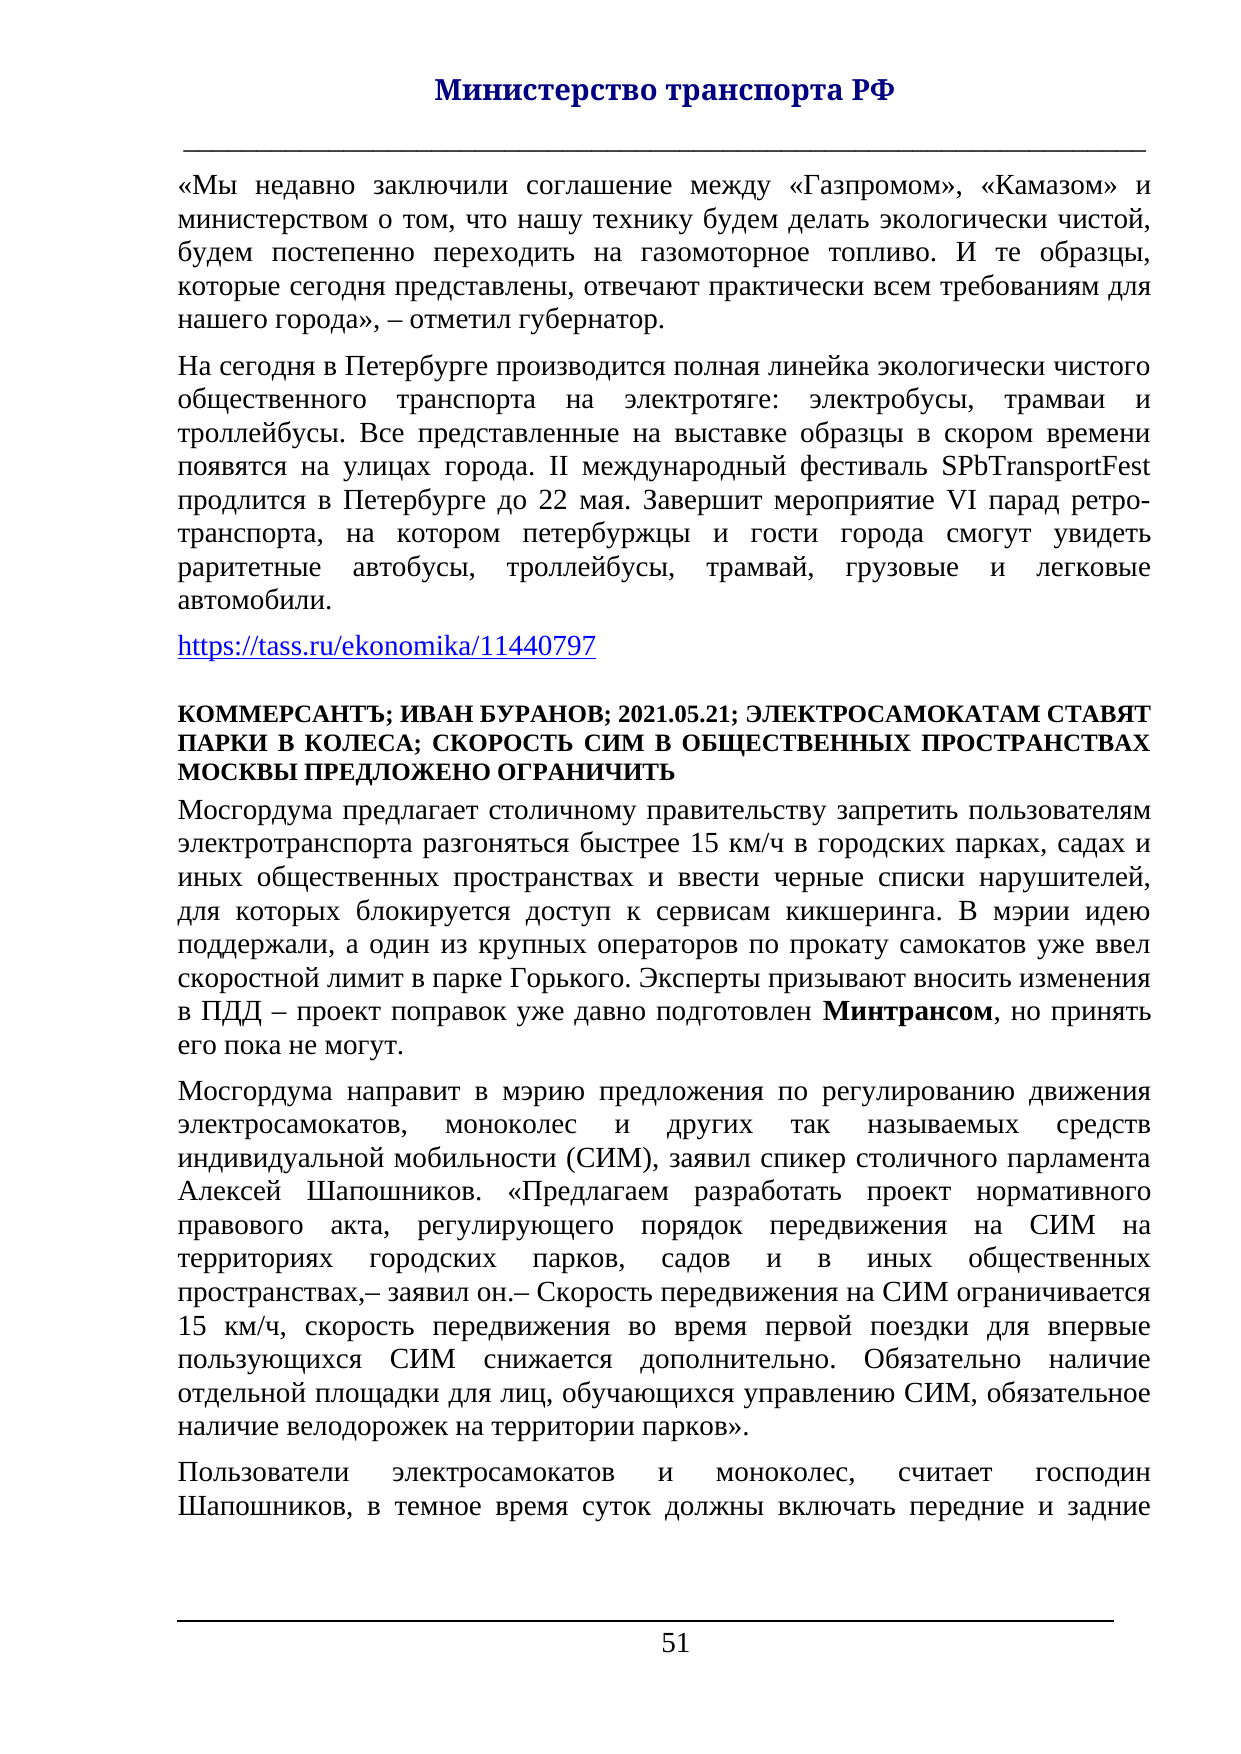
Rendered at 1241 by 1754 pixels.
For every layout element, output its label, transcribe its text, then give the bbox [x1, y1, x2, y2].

text Мосгордума направит в мэрию предложения по регулированию движения электросамокатов, моноколес и других так называемых средств индивидуальной мобильности (СИМ), заявил спикер столичного парламента Алексей Шапошников. «Предлагаем разработать проект нормативного правового акта, регулирующего порядок передвижения на СИМ на территориях городских парков, садов и в иных общественных пространствах,– заявил он.– Скорость передвижения на СИМ ограничивается 15 км/ч, скорость передвижения во время первой поездки для впервые пользующихся СИМ снижается дополнительно. Обязательно наличие отдельной площадки для лиц, обучающихся управлению СИМ, обязательное наличие велодорожек на территории парков». [177, 1073, 1152, 1442]
subtitle КОММЕРСАНТЪ; ИВАН БУРАНОВ; 2021.05.21; ЭЛЕКТРОСАМОКАТАМ СТАВЯТ ПАРКИ В КОЛЕСА; СКОРОСТЬ СИМ В ОБЩЕСТВЕННЫХ ПРОСТРАНСТВАХ МОСКВЫ ПРЕДЛОЖЕНО ОГРАНИЧИТЬ [177, 699, 1152, 786]
text Мосгордума предлагает столичному правительству запретить пользователям электротранспорта разгоняться быстрее 15 км/ч в городских парках, садах и иных общественных пространствах и ввести черные списки нарушителей, для которых блокируется доступ к сервисам кикшеринга. В мэрии идею поддержали, а один из крупных операторов по прокату самокатов уже ввел скоростной лимит в парке Горького. Эксперты призывают вносить изменения в ПДД – проект поправок уже давно подготовлен Минтрансом, но принять его пока не могут. [177, 792, 1152, 1060]
text На сегодня в Петербурге производится полная линейка экологически чистого общественного транспорта на электротяге: электробусы, трамваи и троллейбусы. Все представленные на выставке образцы в скором времени появятся на улицах города. II международный фестиваль SPbTransportFest продлится в Петербурге до 22 мая. Завершит мероприятие VI парад ретро-транспорта, на котором петербуржцы и гости города смогут увидеть раритетные автобусы, троллейбусы, трамвай, грузовые и легковые автомобили. [177, 348, 1152, 616]
text «Мы недавно заключили соглашение между «Газпромом», «Камазом» и министерством о том, что нашу технику будем делать экологически чистой, будем постепенно переходить на газомоторное топливо. И те образцы, которые сегодня представлены, отвечают практически всем требованиям для нашего города», – отметил губернатор. [177, 167, 1152, 335]
text https://tass.ru/ekonomika/11440797 [177, 628, 1152, 662]
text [177, 1454, 1152, 1521]
